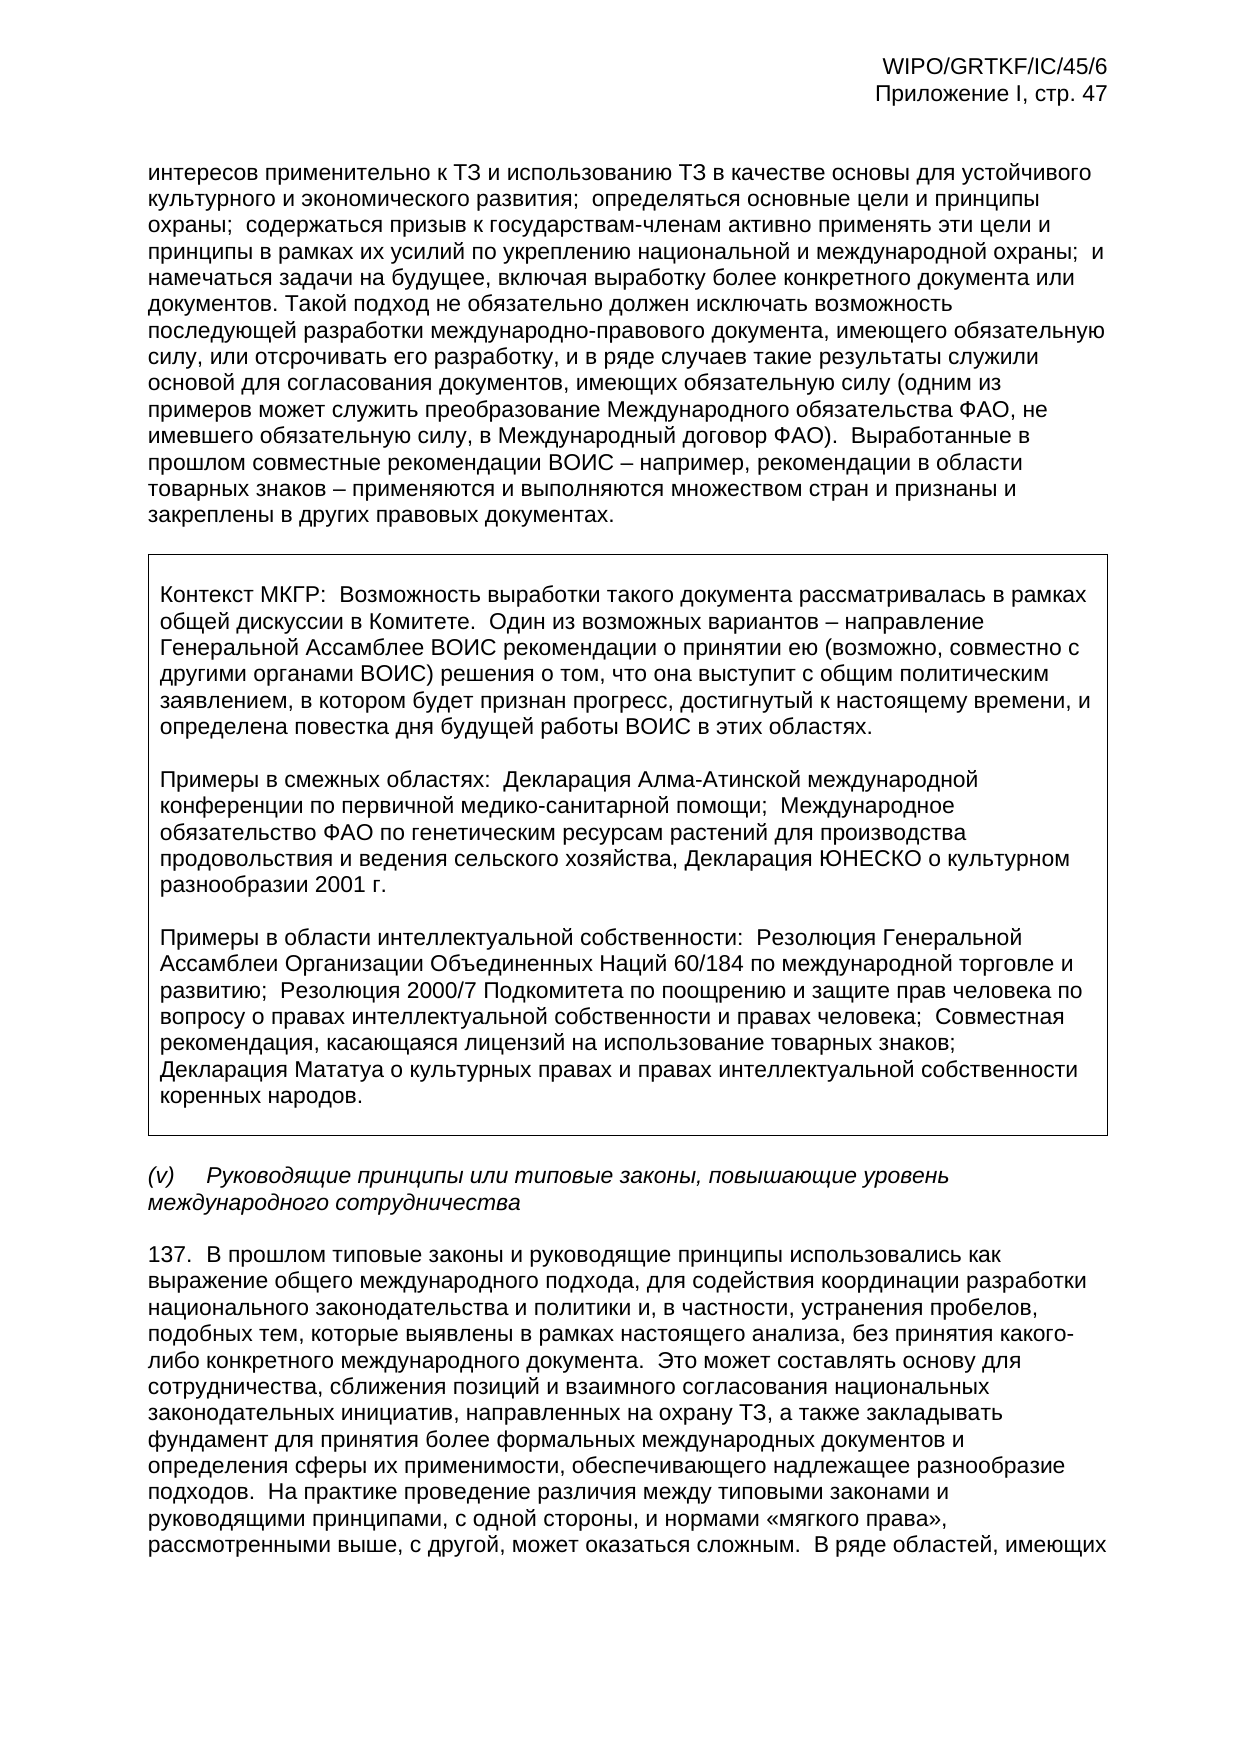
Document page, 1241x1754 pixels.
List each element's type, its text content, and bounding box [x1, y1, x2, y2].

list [148, 1241, 1107, 1557]
table_header Контекст МКГР: Возможность выработки такого документа рассматривалась в рамках общей дискуссии в Комитете. Один из возможных вариантов – направление Генеральной Ассамблее ВОИС рекомендации о принятии ею (возможно, совместно с другими органами ВОИС) решения о том, что она выступит с общим политическим заявлением, в котором будет признан прогресс, достигнутый к настоящему времени, и определена повестка дня будущей работы ВОИС в этих областях. Примеры в смежных областях: Декларация Алма-Атинской международной конференции по первичной медико-санитарной помощи; Международное обязательство ФАО по генетическим ресурсам растений для производства продовольствия и ведения сельского хозяйства, Декларация ЮНЕСКО о культурном разнообразии 2001 г. Примеры в области интеллектуальной собственности: Резолюция Генеральной Ассамблеи Организации Объединенных Наций 60/184 по международной торговле и развитию; Резолюция 2000/7 Подкомитета по поощрению и защите прав человека по вопросу о правах интеллектуальной собственности и правах человека; Совместная рекомендация, касающаяся лицензий на использование товарных знаков; Декларация Мататуа о культурных правах и правах интеллектуальной собственности коренных народов. [149, 555, 1107, 1135]
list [148, 158, 1107, 527]
subtitle (v) Руководящие принципы или типовые законы, повышающие уровень международного сотрудничества [148, 1162, 1107, 1215]
